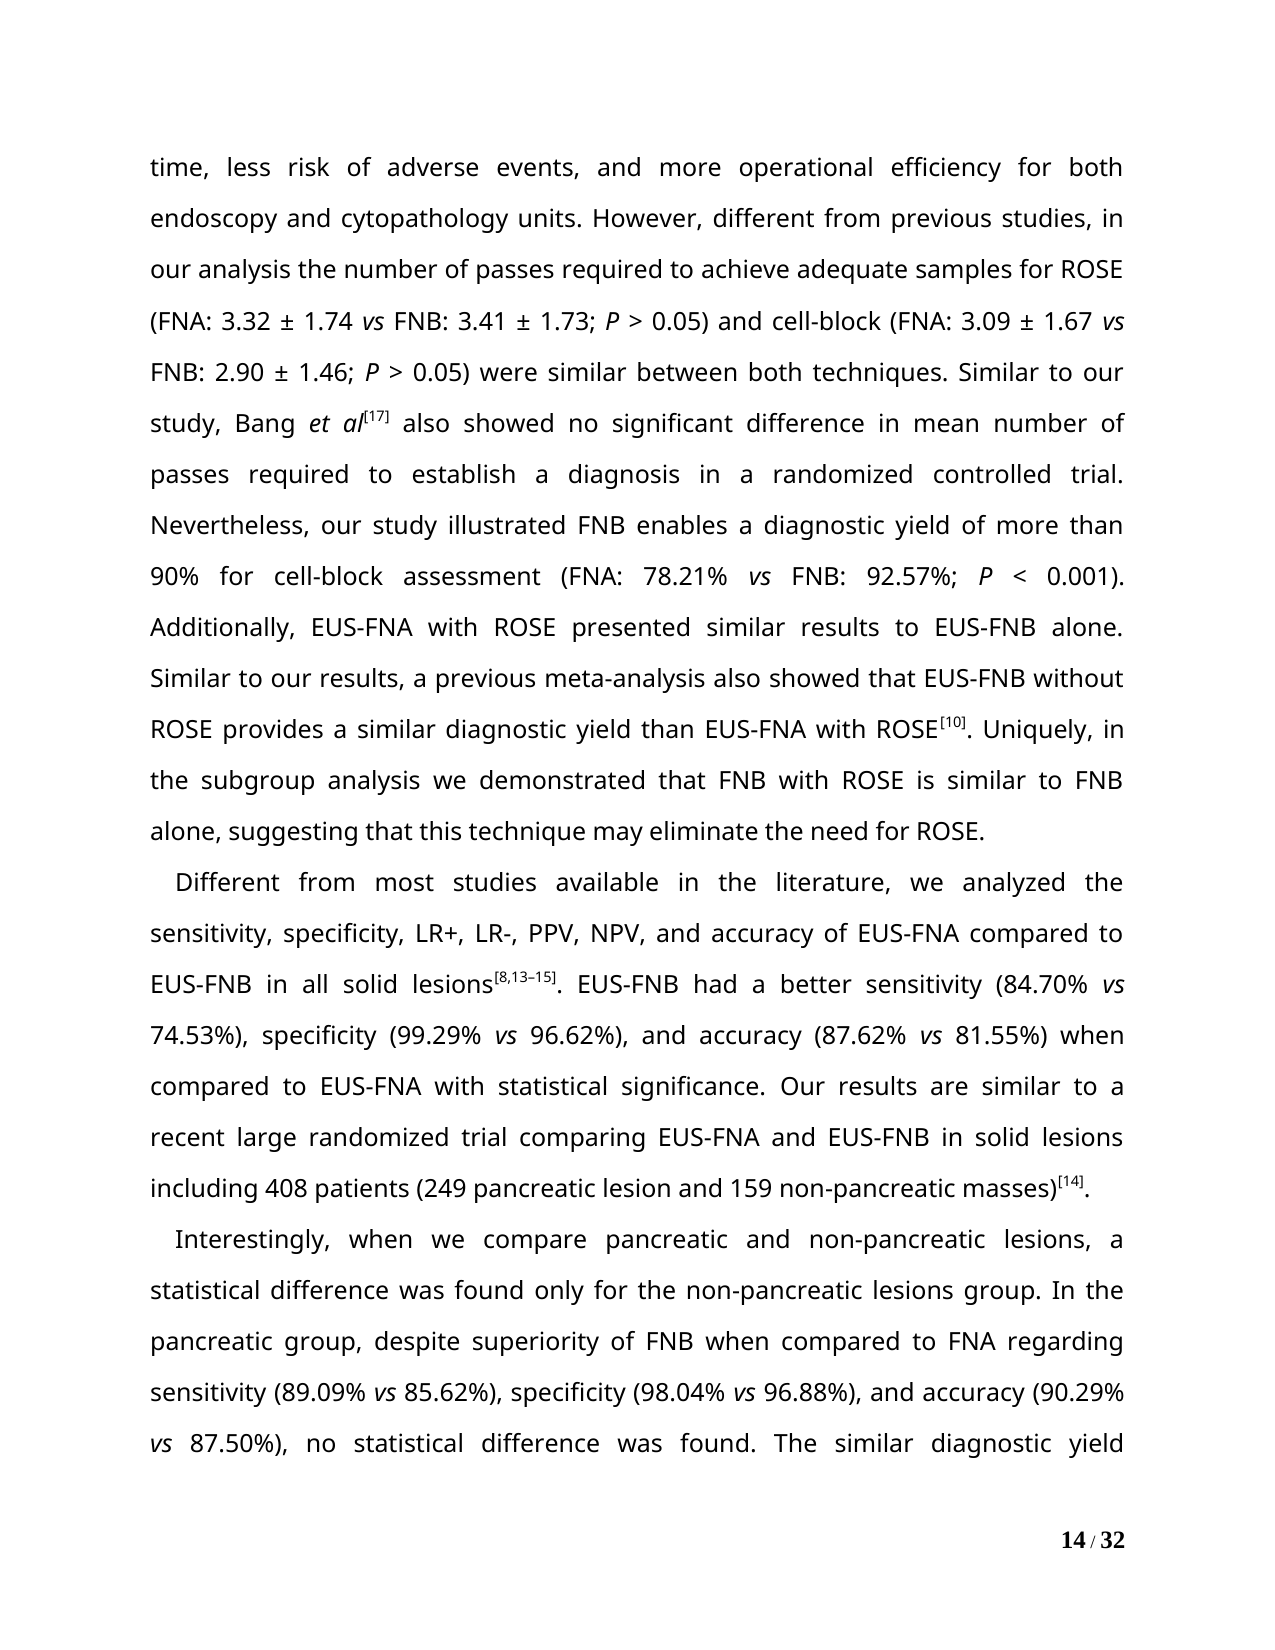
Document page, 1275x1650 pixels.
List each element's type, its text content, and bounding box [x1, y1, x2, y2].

text Different from most studies available in the literature, we analyzed the sensitivity, specificity, LR+, LR-, PPV, NPV, and accuracy of EUS-FNA compared to EUS-FNB in all solid lesions[8,13–15]. EUS-FNB had a better sensitivity (84.70% vs 74.53%), specificity (99.29% vs 96.62%), and accuracy (87.62% vs 81.55%) when compared to EUS-FNA with statistical significance. Our results are similar to a recent large randomized trial comparing EUS-FNA and EUS-FNB in solid lesions including 408 patients (249 pancreatic lesion and 159 non-pancreatic masses)[14]. [150, 864, 1125, 1205]
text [150, 150, 1125, 848]
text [150, 1222, 1125, 1460]
